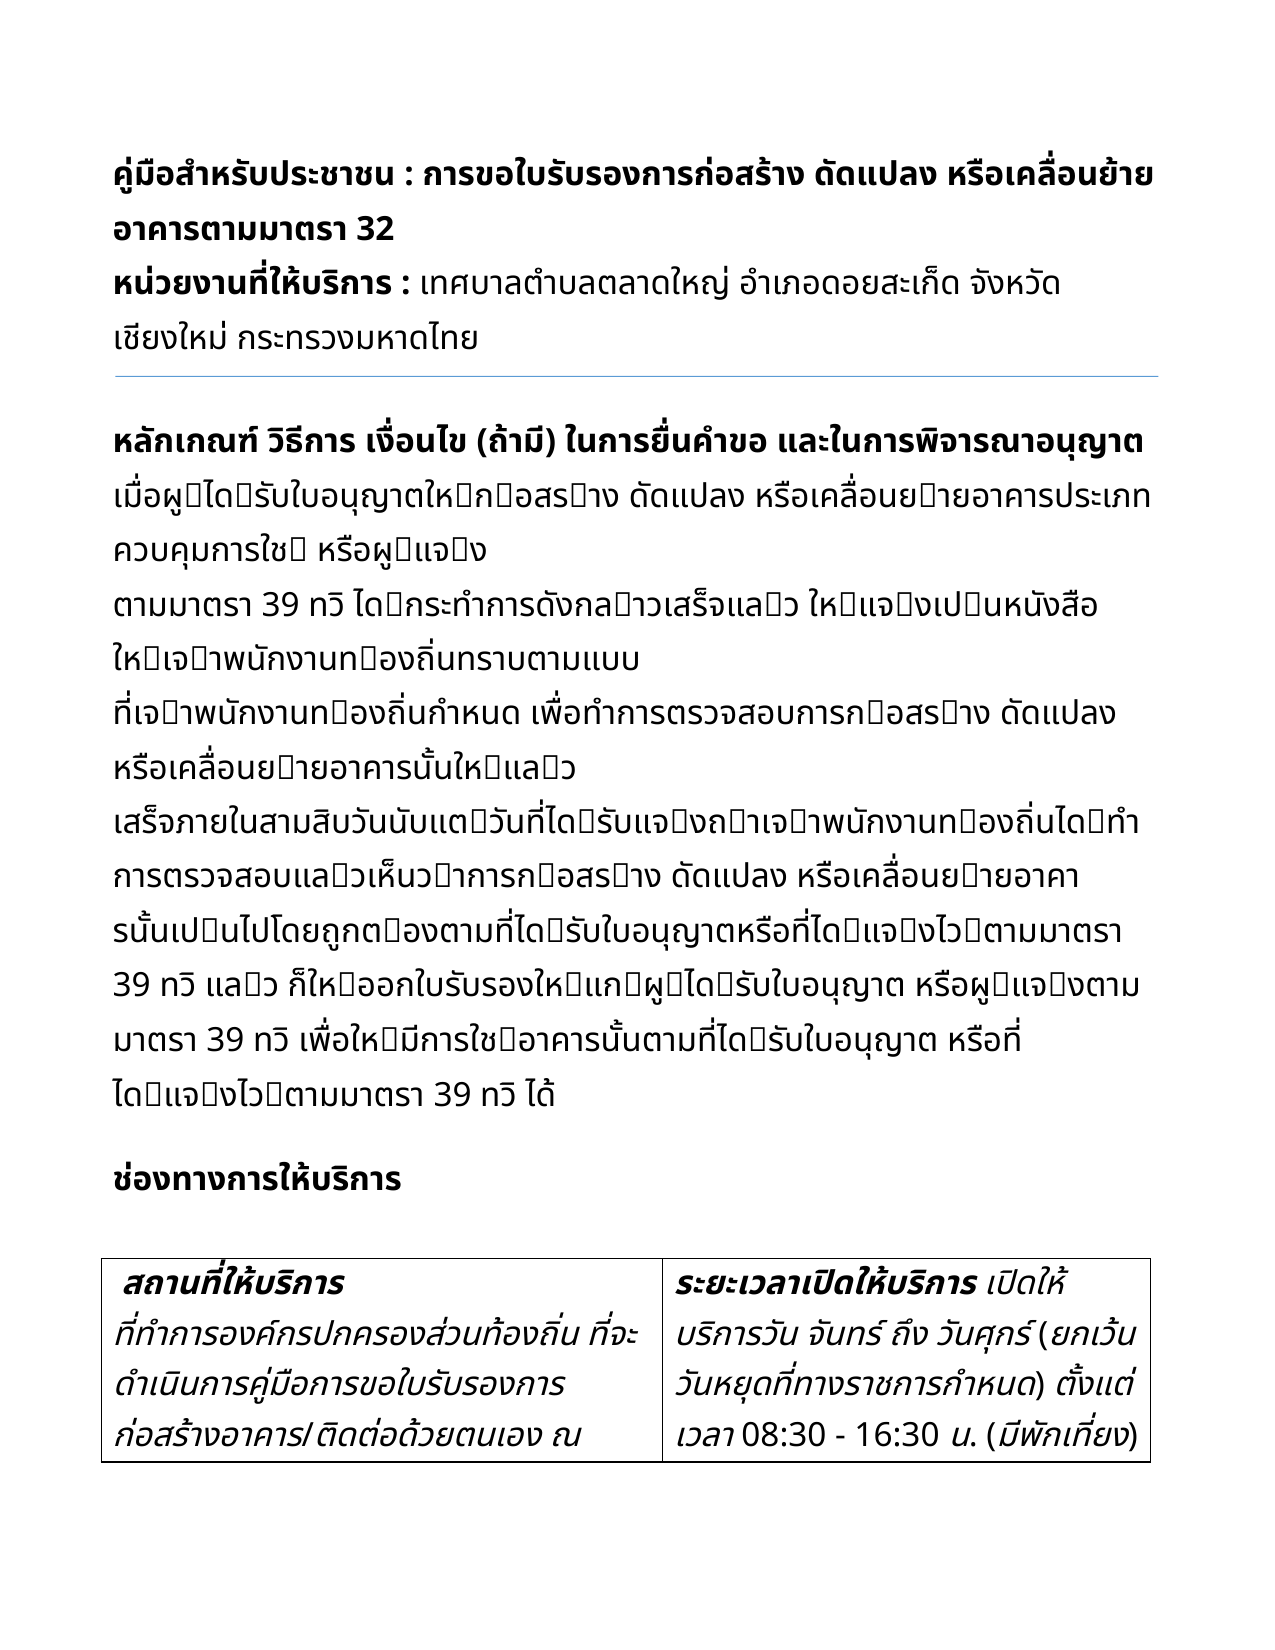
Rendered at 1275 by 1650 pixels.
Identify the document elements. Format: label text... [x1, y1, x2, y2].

text เมื่อผูไดรับใบอนุญาตใหกอสราง ดัดแปลง หรือเคลื่อนยายอาคารประเภทควบคุมการใช หรือผูแจง ตามมาตรา 39 ทวิ ไดกระทําการดังกลาวเสร็จแลว ใหแจงเปนหนังสือใหเจาพนักงานทองถิ่นทราบตามแบบ ที่เจาพนักงานทองถิ่นกําหนด เพื่อทําการตรวจสอบการกอสราง ดัดแปลง หรือเคลื่อนยายอาคารนั้นใหแลว เสร็จภายในสามสิบวันนับแตวันที่ไดรับแจงถาเจาพนักงานทองถิ่นไดทําการตรวจสอบแลวเห็นวาการกอสราง ดัดแปลง หรือเคลื่อนยายอาคารนั้นเปนไปโดยถูกตองตามที่ไดรับใบอนุญาตหรือที่ไดแจงไวตามมาตรา 39 ทวิ แลว ก็ใหออกใบรับรองใหแกผูไดรับใบอนุญาต หรือผูแจงตามมาตรา 39 ทวิ เพื่อใหมีการใชอาคารนั้นตามที่ไดรับใบอนุญาต หรือที่ ไดแจงไวตามมาตรา 39 ทวิ ได้ [112, 472, 1162, 1153]
text หน่วยงานที่ให้บริการ : เทศบาลตำบลตลาดใหญ่ อำเภอดอยสะเก็ด จังหวัดเชียงใหม่ กระทรวงมหาดไทย [112, 259, 1162, 364]
text หลักเกณฑ์ วิธีการ เงื่อนไข (ถ้ามี) ในการยื่นคำขอ และในการพิจารณาอนุญาต [112, 417, 1162, 468]
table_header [102, 1259, 662, 1461]
text ช่องทางการให้บริการ [112, 1155, 1162, 1205]
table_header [663, 1259, 1150, 1461]
text คู่มือสำหรับประชาชน : การขอใบรับรองการก่อสร้าง ดัดแปลง หรือเคลื่อนย้ายอาคารตามมาตรา 32 [112, 150, 1162, 255]
